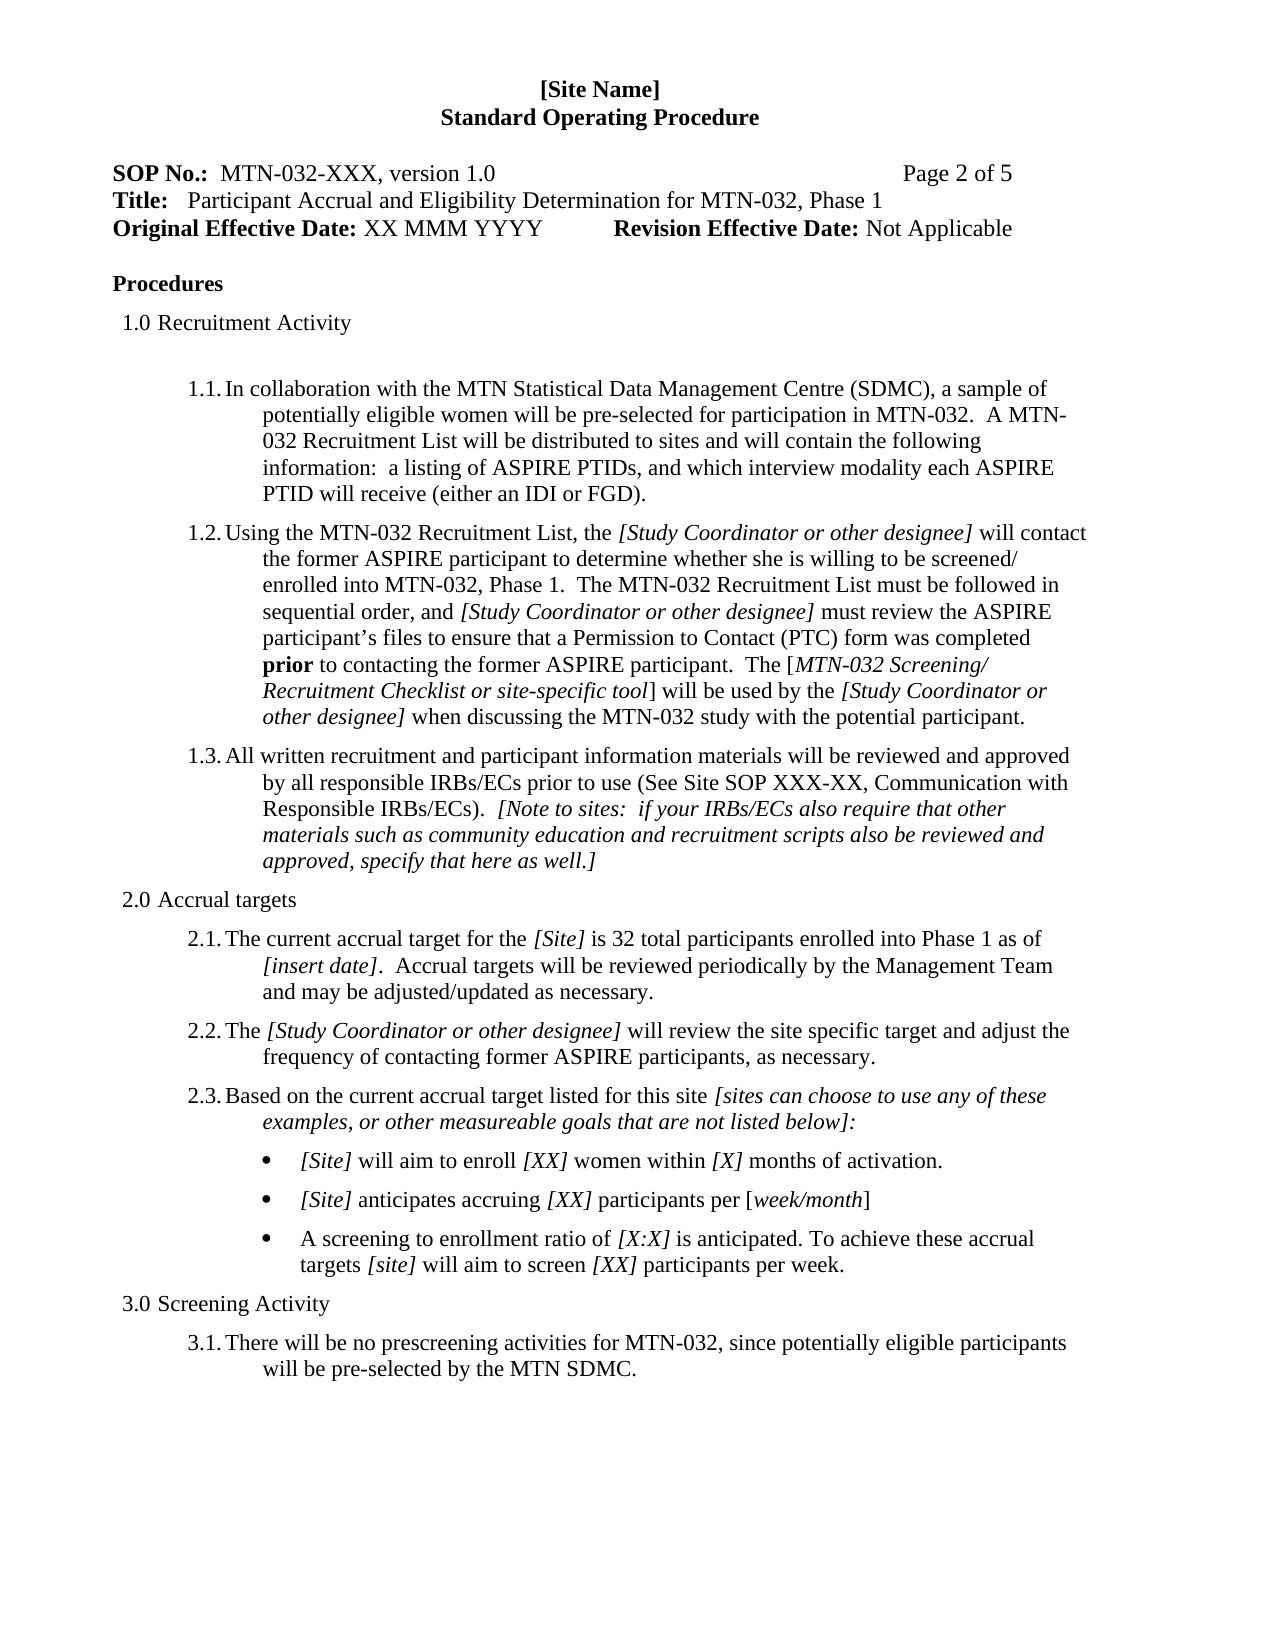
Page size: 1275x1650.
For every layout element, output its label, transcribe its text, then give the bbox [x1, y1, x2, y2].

list Recruitment Activity [122, 309, 1087, 336]
list In collaboration with the MTN Statistical Data Management Centre (SDMC), a sample of potentially eligible women will be pre-selected for participation in MTN-032. A MTN-032 Recruitment List will be distributed to sites and will contain the following information: a listing of ASPIRE PTIDs, and which interview modality each ASPIRE PTID will receive (either an IDI or FGD). [187, 374, 1087, 506]
list The [Study Coordinator or other designee] will review the site specific target and adjust the frequency of contacting former ASPIRE participants, as necessary. [187, 1017, 1087, 1069]
list [Site] anticipates accruing [XX] participants per [week/month] [262, 1186, 1087, 1212]
list All written recruitment and participant information materials will be reviewed and approved by all responsible IRBs/ECs prior to use (See Site SOP XXX-XX, Communication with Responsible IRBs/ECs). [Note to sites: if your IRBs/ECs also require that other materials such as community education and recruitment scripts also be reviewed and approved, specify that here as well.] [187, 742, 1087, 874]
list The current accrual target for the [Site] is 32 total participants enrolled into Phase 1 as of [insert date]. Accrual targets will be reviewed periodically by the Management Team and may be adjusted/updated as necessary. [187, 925, 1087, 1004]
list Procedures [112, 271, 1087, 297]
list Accrual targets [122, 886, 1087, 913]
list [Site] will aim to enroll [XX] women within [X] months of activation. [262, 1147, 1087, 1174]
list A screening to enrollment ratio of [X:X] is anticipated. To achieve these accrual targets [site] will aim to screen [XX] participants per week. [262, 1225, 1087, 1278]
list There will be no prescreening activities for MTN-032, since potentially eligible participants will be pre-selected by the MTN SDMC. [187, 1329, 1087, 1382]
list Screening Activity [122, 1290, 1087, 1317]
list Using the MTN-032 Recruitment List, the [Study Coordinator or other designee] will contact the former ASPIRE participant to determine whether she is willing to be screened/ enrolled into MTN-032, Phase 1. The MTN-032 Recruitment List must be followed in sequential order, and [Study Coordinator or other designee] must review the ASPIRE participant’s files to ensure that a Permission to Contact (PTC) form was completed prior to contacting the former ASPIRE participant. The [MTN-032 Screening/ Recruitment Checklist or site-specific tool] will be used by the [Study Coordinator or other designee] when discussing the MTN-032 study with the potential participant. [187, 519, 1087, 730]
list Based on the current accrual target listed for this site [sites can choose to use any of these examples, or other measureable goals that are not listed below]: [187, 1082, 1087, 1135]
